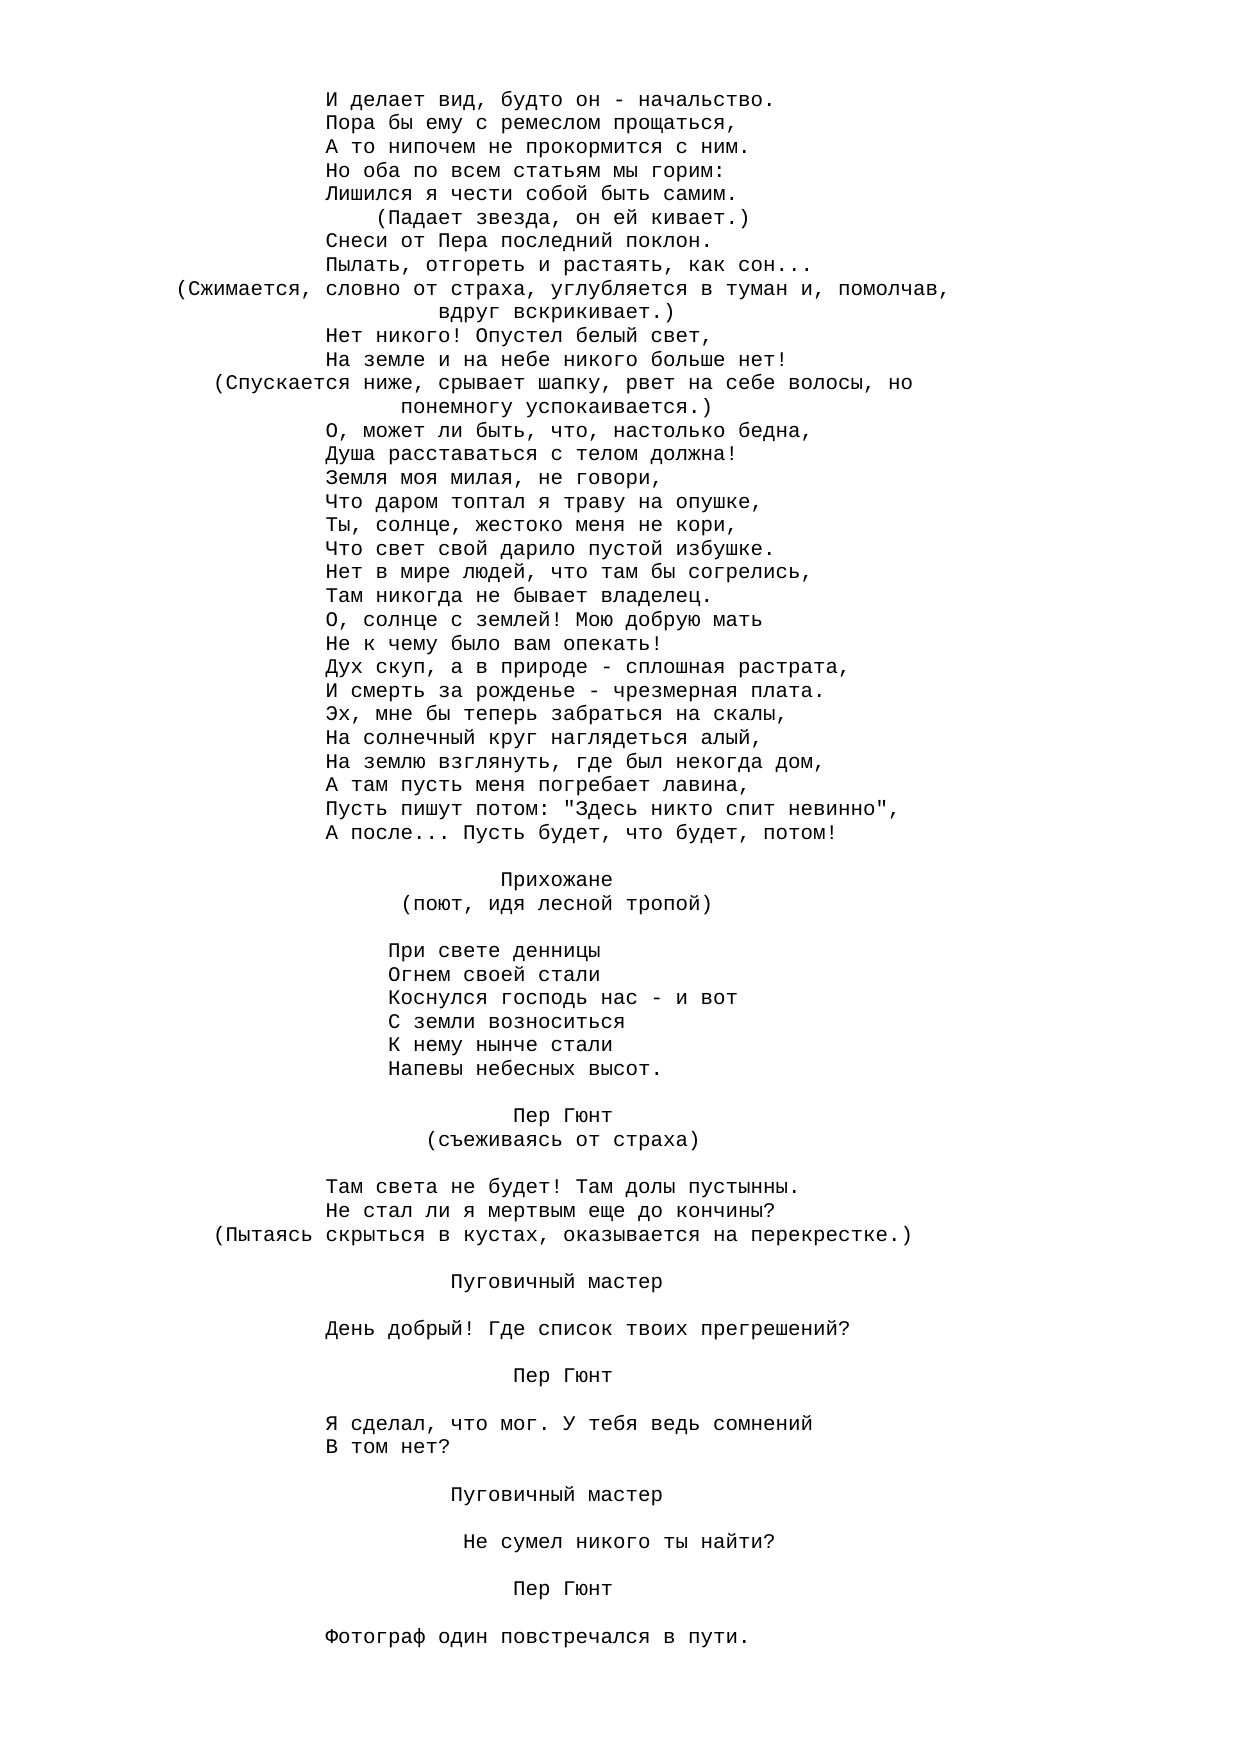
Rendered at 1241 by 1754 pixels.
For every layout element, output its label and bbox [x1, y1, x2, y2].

text [100, 89, 1146, 1649]
